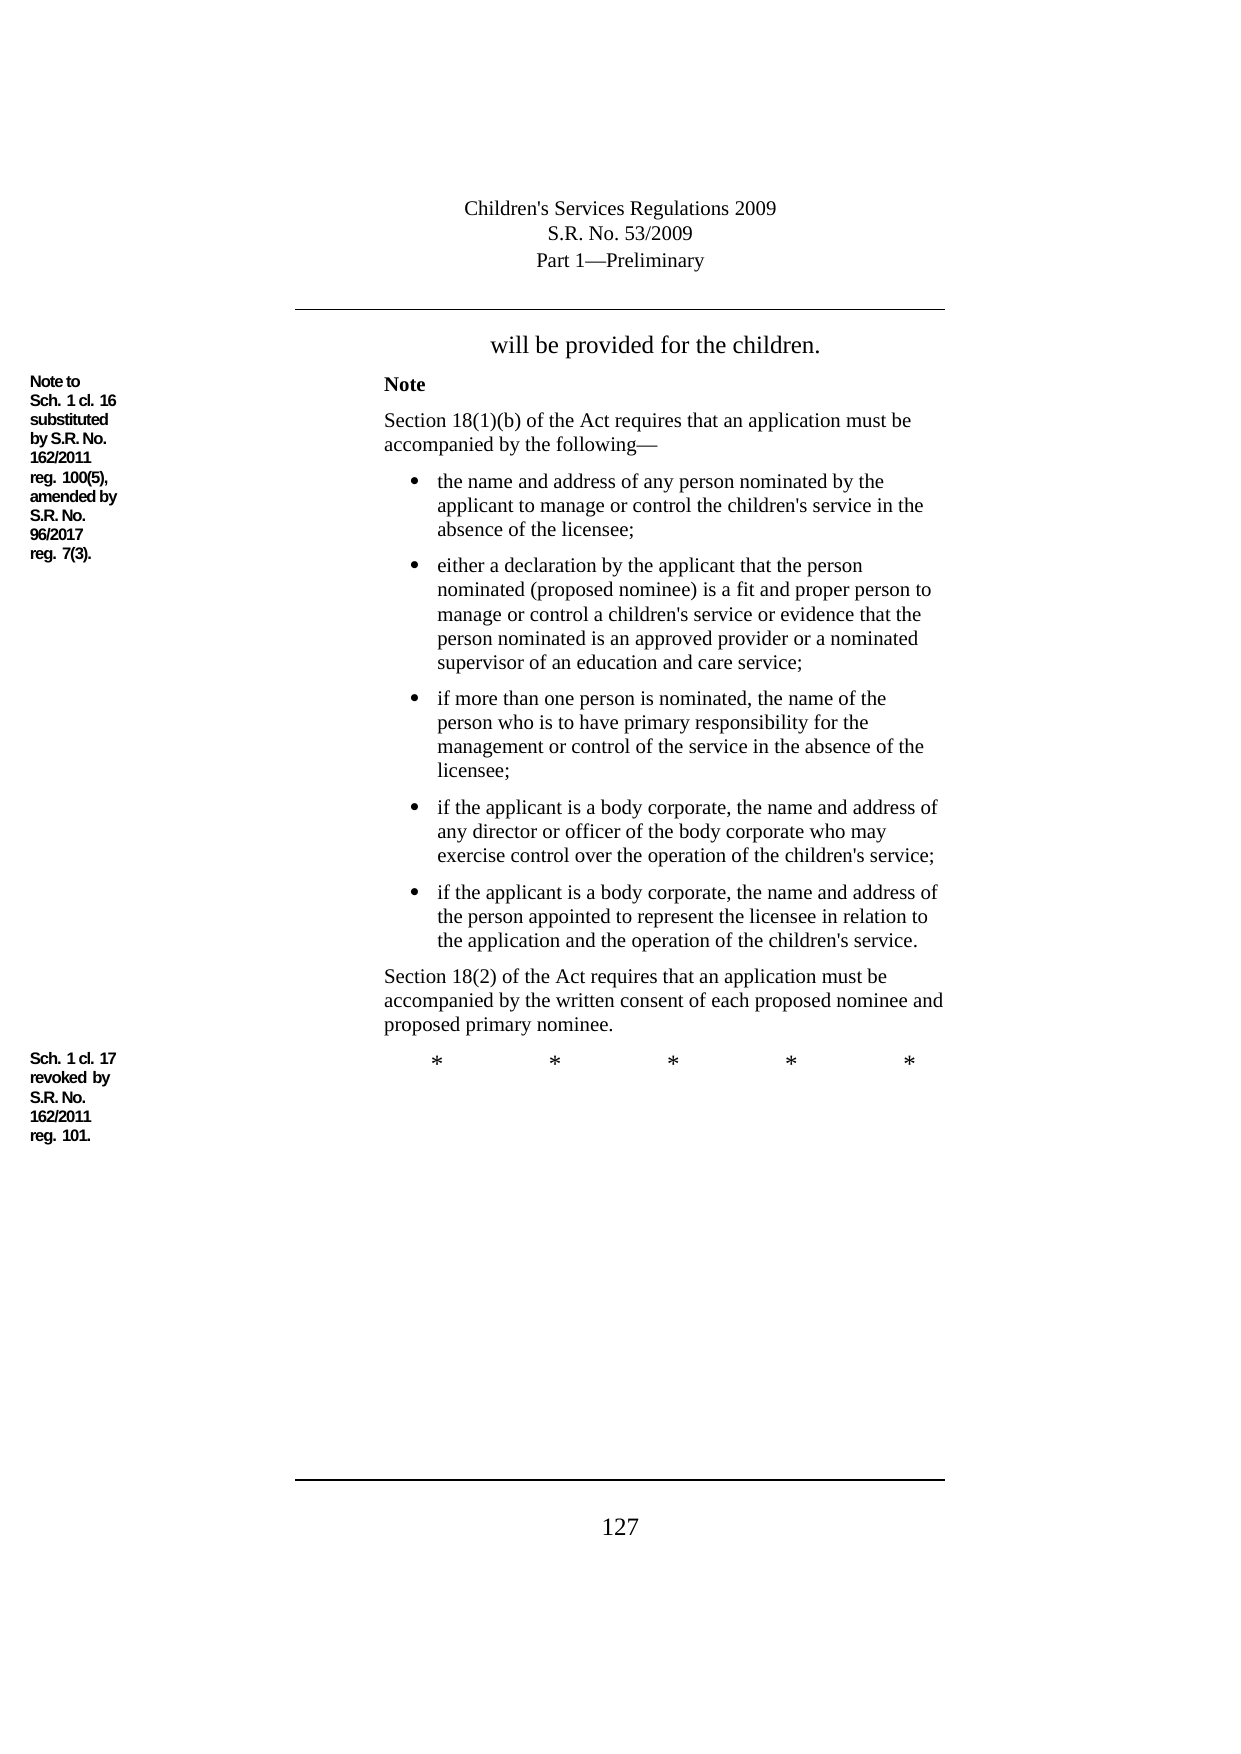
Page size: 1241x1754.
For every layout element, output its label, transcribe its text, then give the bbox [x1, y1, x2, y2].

text Section 18(2) of the Act requires that an application must be accompanied by the written consent of each proposed nominee and proposed primary nominee. [384, 964, 945, 1036]
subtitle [295, 330, 945, 359]
text the name and address of any person nominated by the applicant to manage or control the children's service in the absence of the licensee; [295, 469, 945, 541]
text * * * * * [384, 1049, 945, 1078]
text Sch. 1 cl. 17 revoked by S.R. No. 162/2011 reg. 101. [29, 1049, 130, 1145]
text if the applicant is a body corporate, the name and address of the person appointed to represent the licensee in relation to the application and the operation of the children's service. [295, 879, 945, 952]
text if more than one person is nominated, the name of the person who is to have primary responsibility for the management or control of the service in the absence of the licensee; [295, 686, 945, 782]
text either a declaration by the applicant that the person nominated (proposed nominee) is a fit and proper person to manage or control a children's service or evidence that the person nominated is an approved provider or a nominated supervisor of an education and care service; [295, 553, 945, 674]
text Section 18(1)(b) of the Act requires that an application must be accompanied by the following— [384, 408, 945, 456]
text Note to Sch. 1 cl. 16 substituted by S.R. No. 162/2011 reg. 100(5), amended by S.R. No. 96/2017 reg. 7(3). [29, 372, 130, 563]
text Note [384, 371, 945, 396]
text if the applicant is a body corporate, the name and address of any director or officer of the body corporate who may exercise control over the operation of the children's service; [295, 795, 945, 867]
